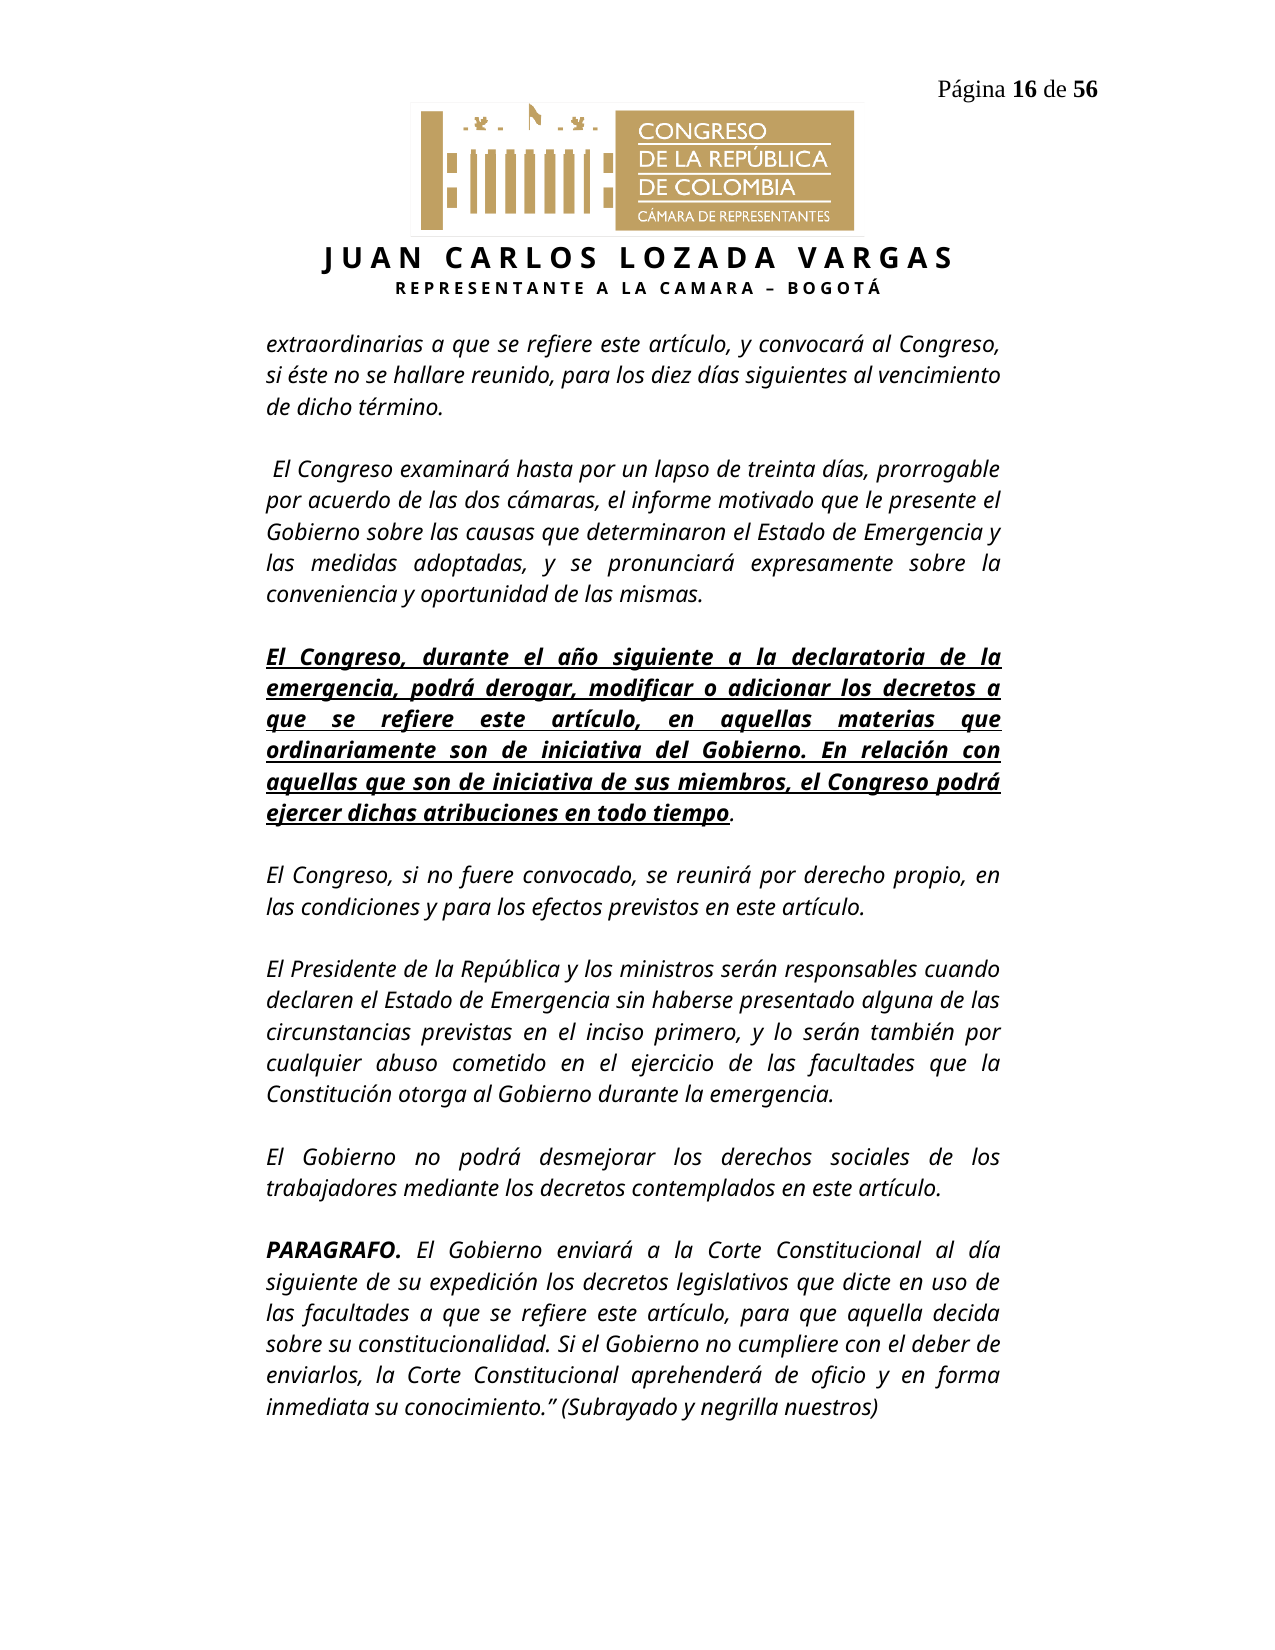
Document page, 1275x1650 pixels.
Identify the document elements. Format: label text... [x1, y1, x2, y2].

text El Congreso, si no fuere convocado, se reunirá por derecho propio, en las condiciones y para los efectos previstos en este artículo. [266, 859, 1004, 922]
text El Congreso, durante el año siguiente a la declaratoria de la emergencia, podrá derogar, modificar o adicionar los decretos a que se refiere este artículo, en aquellas materias que ordinariamente son de iniciativa del Gobierno. En relación con aquellas que son de iniciativa de sus miembros, el Congreso podrá ejercer dichas atribuciones en todo tiempo. [266, 641, 1004, 828]
text El Presidente de la República y los ministros serán responsables cuando declaren el Estado de Emergencia sin haberse presentado alguna de las circunstancias previstas en el inciso primero, y lo serán también por cualquier abuso cometido en el ejercicio de las facultades que la Constitución otorga al Gobierno durante la emergencia. [266, 953, 1004, 1109]
picture [410, 102, 865, 237]
text El Gobierno no podrá desmejorar los derechos sociales de los trabajadores mediante los decretos contemplados en este artículo. [266, 1141, 1004, 1203]
text PARAGRAFO. El Gobierno enviará a la Corte Constitucional al día siguiente de su expedición los decretos legislativos que dicte en uso de las facultades a que se refiere este artículo, para que aquella decida sobre su constitucionalidad. Si el Gobierno no cumpliere con el deber de enviarlos, la Corte Constitucional aprehenderá de oficio y en forma inmediata su conocimiento.” (Subrayado y negrilla nuestros) [266, 1234, 1004, 1422]
text El Congreso examinará hasta por un lapso de treinta días, prorrogable por acuerdo de las dos cámaras, el informe motivado que le presente el Gobierno sobre las causas que determinaron el Estado de Emergencia y las medidas adoptadas, y se pronunciará expresamente sobre la conveniencia y oportunidad de las mismas. [266, 453, 1004, 609]
